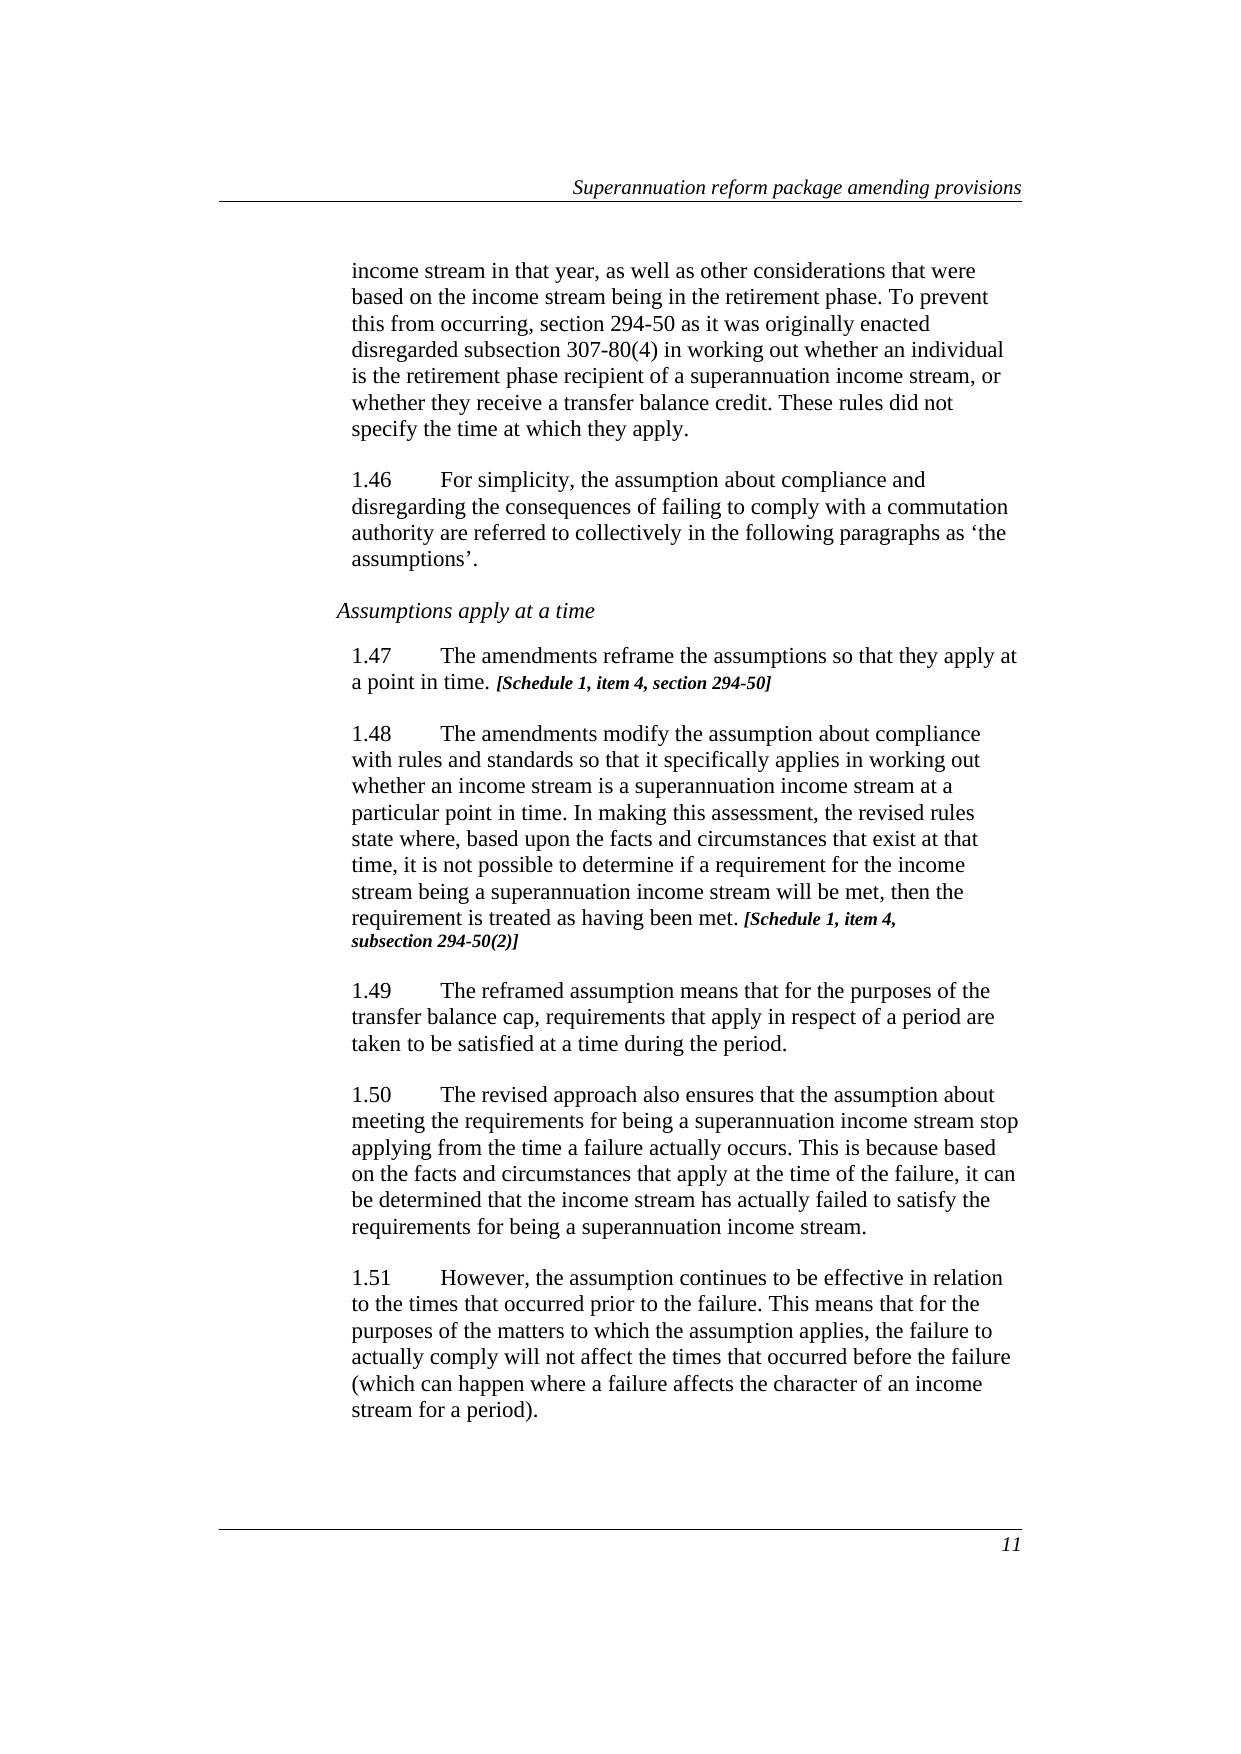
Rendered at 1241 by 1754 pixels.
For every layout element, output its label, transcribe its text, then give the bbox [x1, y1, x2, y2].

subtitle Assumptions apply at a time [337, 597, 1022, 623]
text The amendments modify the assumption about compliance with rules and standards so that it specifically applies in working out whether an income stream is a superannuation income stream at a particular point in time. In making this assessment, the revised rules state where, based upon the facts and circumstances that exist at that time, it is not possible to determine if a requirement for the income stream being a superannuation income stream will be met, then the requirement is treated as having been met. [Schedule 1, item 4, subsection 294-50(2)] [351, 719, 1022, 952]
text However, the assumption continues to be effective in relation to the times that occurred prior to the failure. This means that for the purposes of the matters to which the assumption applies, the failure to actually comply will not affect the times that occurred before the failure (which can happen where a failure affects the character of an income stream for a period). [351, 1264, 1022, 1422]
text The reframed assumption means that for the purposes of the transfer balance cap, requirements that apply in respect of a period are taken to be satisfied at a time during the period. [351, 977, 1022, 1056]
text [351, 257, 1022, 441]
text The revised approach also ensures that the assumption about meeting the requirements for being a superannuation income stream stop applying from the time a failure actually occurs. This is because based on the facts and circumstances that apply at the time of the failure, it can be determined that the income stream has actually failed to satisfy the requirements for being a superannuation income stream. [351, 1081, 1022, 1239]
text For simplicity, the assumption about compliance and disregarding the consequences of failing to comply with a commutation authority are referred to collectively in the following paragraphs as ‘the assumptions’. [351, 466, 1022, 572]
text The amendments reframe the assumptions so that they apply at a point in time. [Schedule 1, item 4, section 294-50] [351, 642, 1022, 694]
